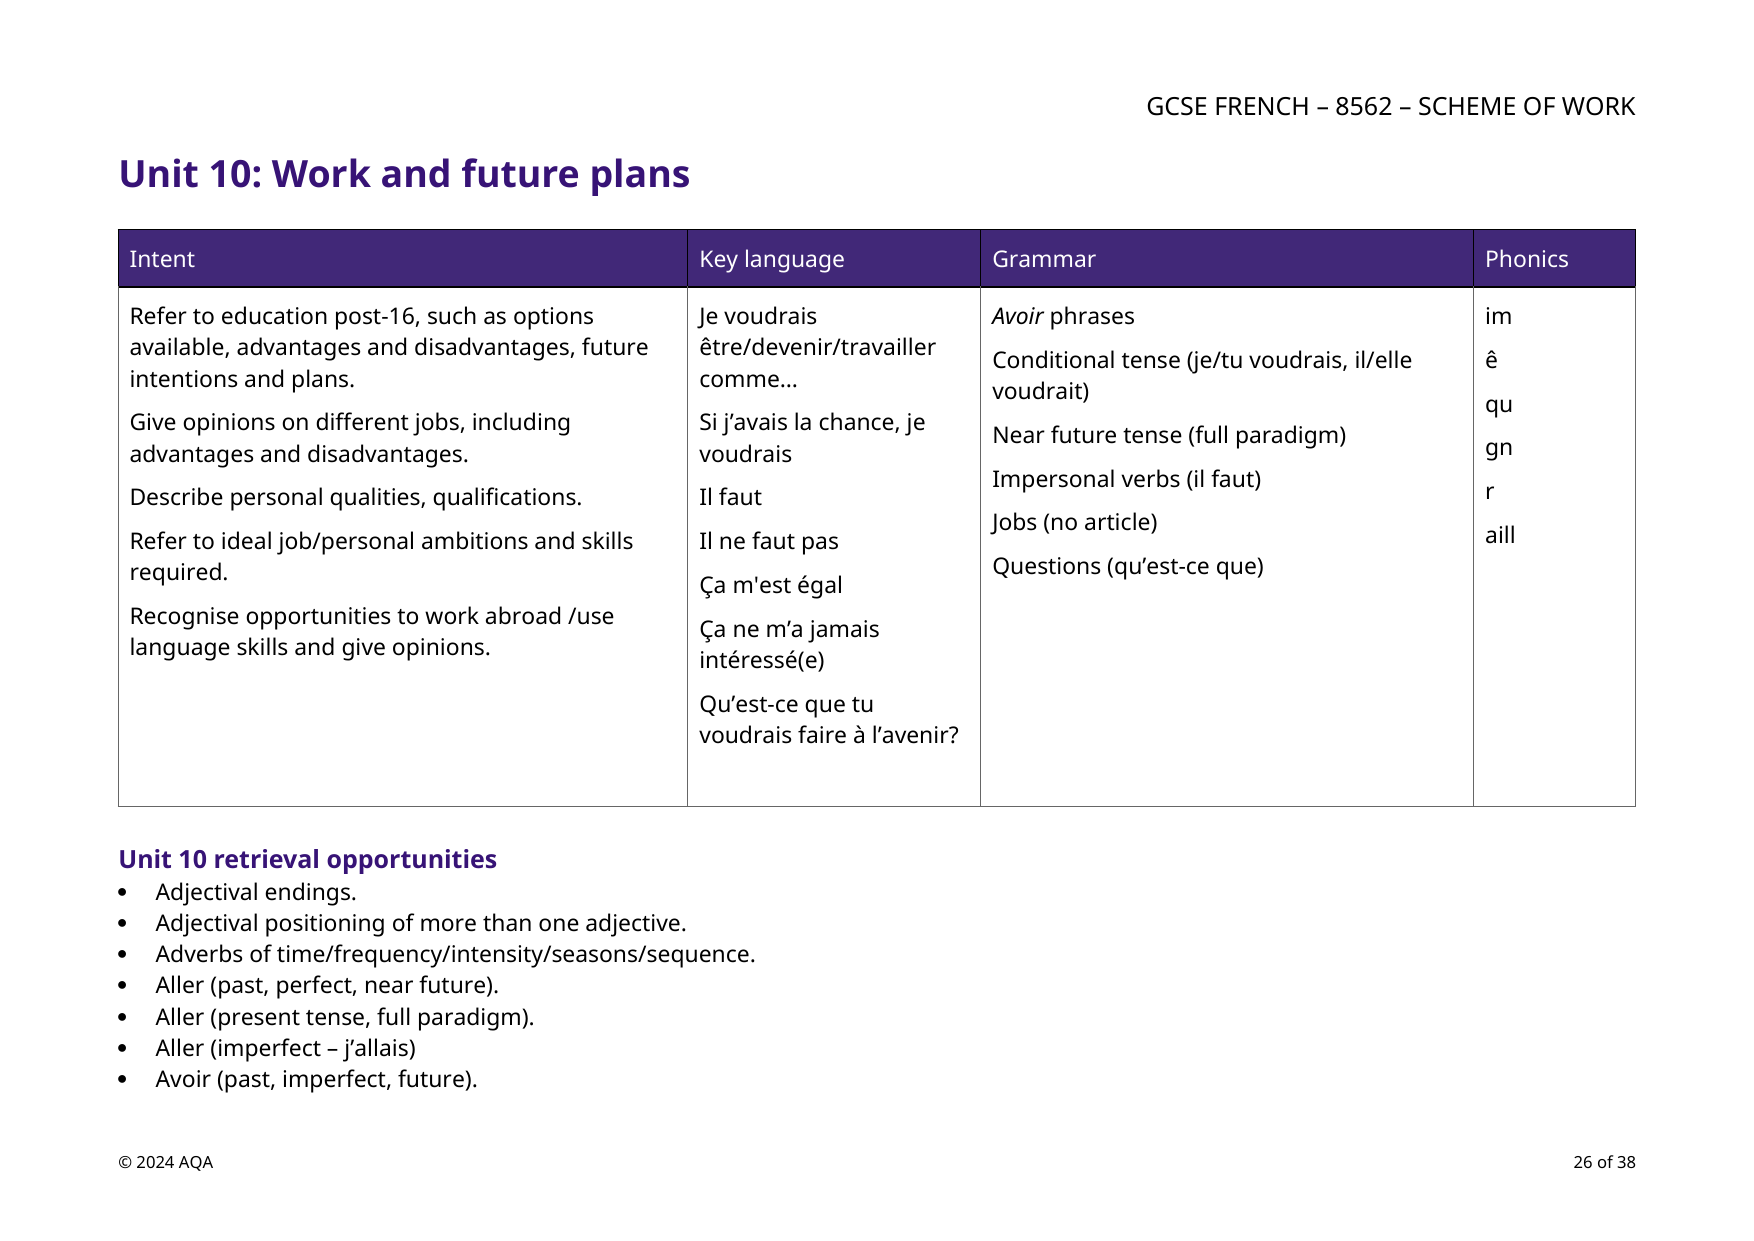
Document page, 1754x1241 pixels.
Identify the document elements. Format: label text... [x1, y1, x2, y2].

text Unit 10: Work and future plans [118, 148, 1636, 199]
table_header Phonics [1474, 230, 1635, 286]
table_cell Refer to education post-16, such as options available, advantages and disadvantages, future intentions and plans. Give opinions on different jobs, including advantages and disadvantages. Describe personal qualities, qualifications. Refer to ideal job/personal ambitions and skills required. Recognise opportunities to work abroad /use language skills and give opinions. [119, 288, 687, 806]
table_header Key language [688, 230, 980, 286]
list Adjectival endings. [118, 875, 1636, 907]
table_header Grammar [981, 230, 1473, 286]
list Avoir (past, imperfect, future). [118, 1063, 1636, 1094]
table_cell im ê qu gn r aill [1474, 288, 1635, 806]
table_header Intent [119, 230, 687, 286]
text Unit 10 retrieval opportunities [118, 841, 1636, 875]
list Aller (present tense, full paradigm). [118, 1000, 1636, 1032]
table_cell Je voudrais être/devenir/travailler comme… Si j’avais la chance, je voudrais Il faut Il ne faut pas Ça m'est égal Ça ne m’a jamais intéressé(e) Qu’est-ce que tu voudrais faire à l’avenir? [688, 288, 980, 806]
list Aller (imperfect – j’allais) [118, 1032, 1636, 1063]
table_cell Avoir phrases Conditional tense (je/tu voudrais, il/elle voudrait) Near future tense (full paradigm) Impersonal verbs (il faut) Jobs (no article) Questions (qu’est-ce que) [981, 288, 1473, 806]
list Aller (past, perfect, near future). [118, 969, 1636, 1000]
list Adjectival positioning of more than one adjective. [118, 907, 1636, 938]
list Adverbs of time/frequency/intensity/seasons/sequence. [118, 938, 1636, 969]
